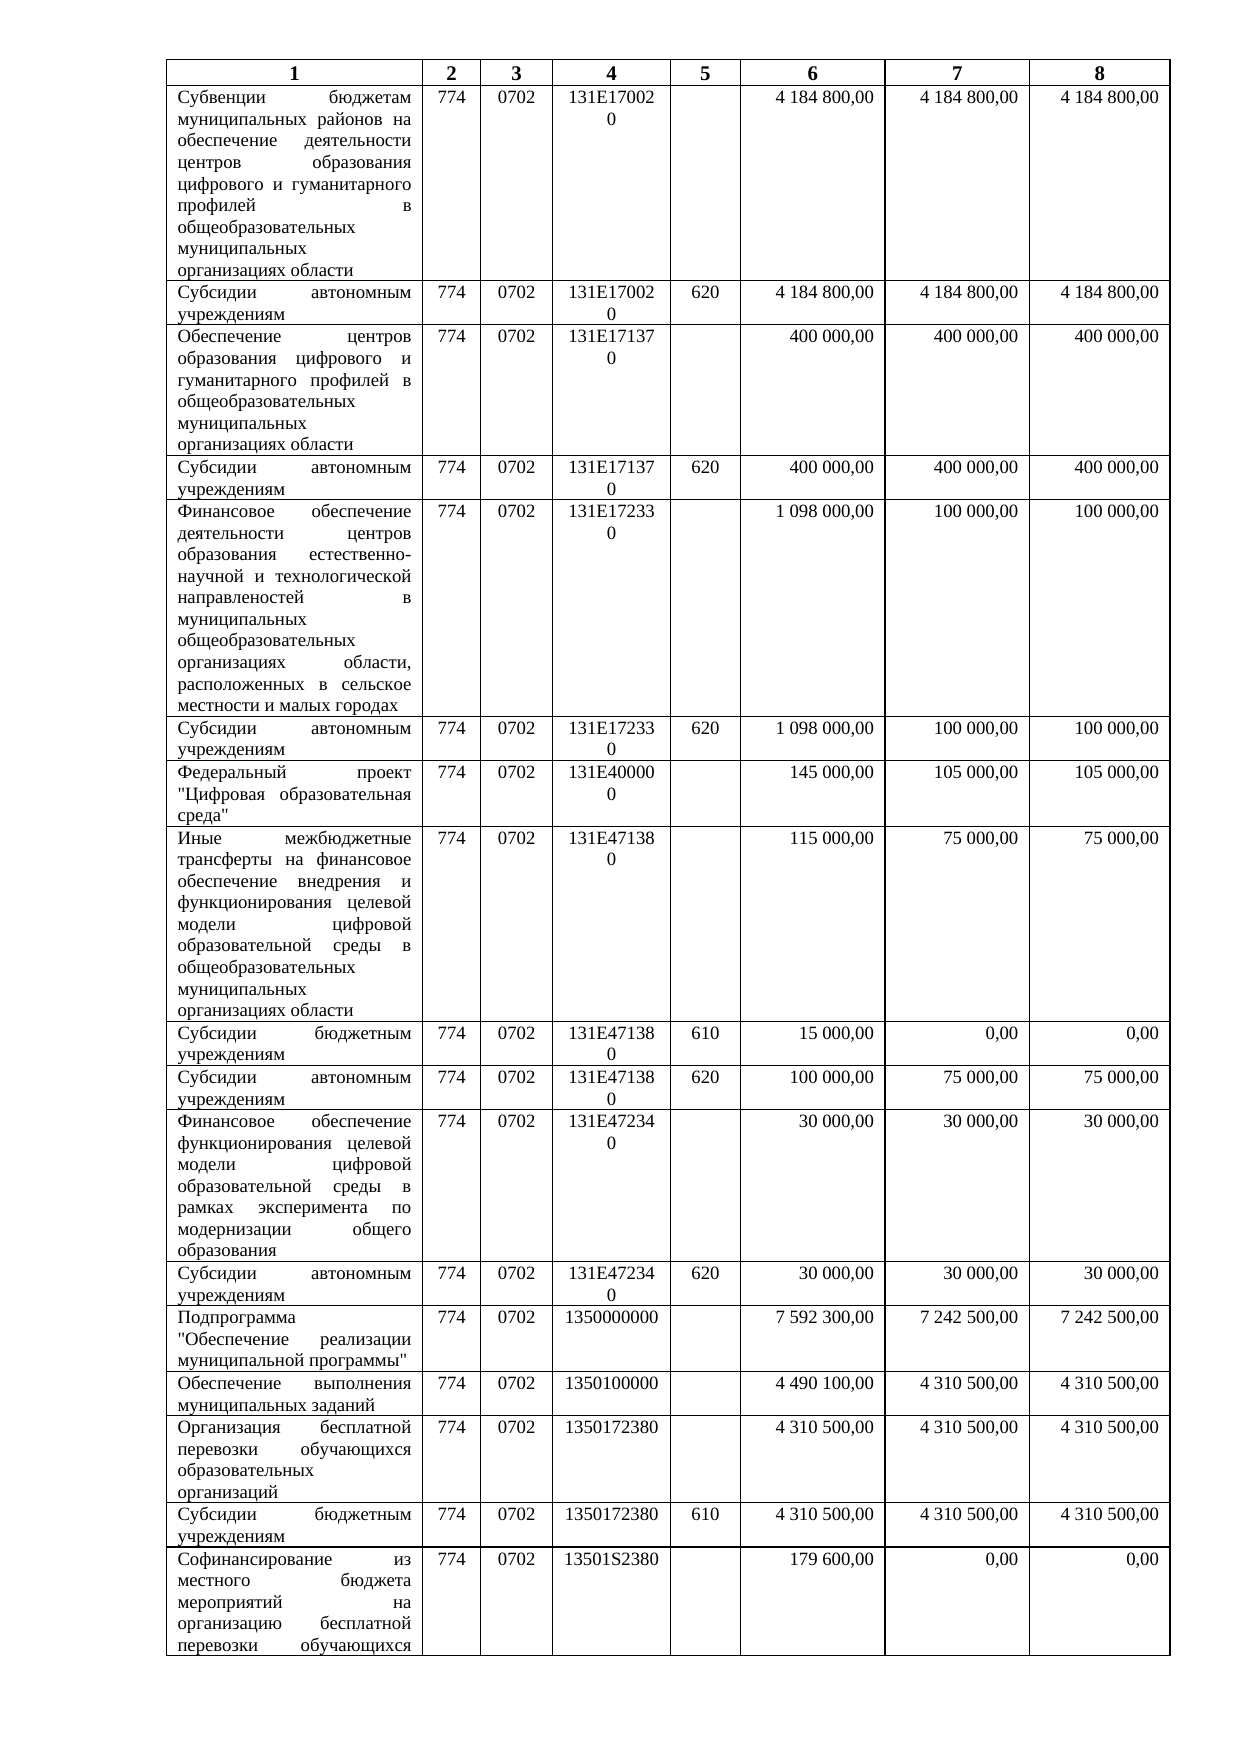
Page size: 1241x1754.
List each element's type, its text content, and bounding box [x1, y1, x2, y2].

table_header 7 [886, 60, 1029, 85]
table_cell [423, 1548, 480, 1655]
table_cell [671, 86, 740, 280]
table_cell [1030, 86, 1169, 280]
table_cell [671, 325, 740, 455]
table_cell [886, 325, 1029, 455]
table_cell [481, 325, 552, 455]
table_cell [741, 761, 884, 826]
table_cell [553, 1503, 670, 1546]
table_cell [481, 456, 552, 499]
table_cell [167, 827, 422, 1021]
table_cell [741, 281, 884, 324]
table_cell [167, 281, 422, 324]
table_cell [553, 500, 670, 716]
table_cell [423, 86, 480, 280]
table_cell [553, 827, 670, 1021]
table_header 4 [553, 60, 670, 85]
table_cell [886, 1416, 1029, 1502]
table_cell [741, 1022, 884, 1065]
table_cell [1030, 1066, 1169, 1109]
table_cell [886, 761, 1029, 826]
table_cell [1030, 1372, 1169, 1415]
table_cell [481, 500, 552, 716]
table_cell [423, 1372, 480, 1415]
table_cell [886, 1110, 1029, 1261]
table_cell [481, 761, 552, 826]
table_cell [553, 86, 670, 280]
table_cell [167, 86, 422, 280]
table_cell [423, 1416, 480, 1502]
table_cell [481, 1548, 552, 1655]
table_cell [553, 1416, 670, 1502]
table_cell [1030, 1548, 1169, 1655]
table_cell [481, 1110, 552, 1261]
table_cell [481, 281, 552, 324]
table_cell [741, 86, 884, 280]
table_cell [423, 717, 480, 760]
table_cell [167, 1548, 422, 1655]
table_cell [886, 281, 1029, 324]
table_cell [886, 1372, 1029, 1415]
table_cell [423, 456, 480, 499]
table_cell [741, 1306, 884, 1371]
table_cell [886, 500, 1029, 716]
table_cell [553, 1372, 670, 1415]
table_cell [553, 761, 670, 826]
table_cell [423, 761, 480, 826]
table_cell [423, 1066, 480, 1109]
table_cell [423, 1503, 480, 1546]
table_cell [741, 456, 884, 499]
table_header 1 [167, 60, 422, 85]
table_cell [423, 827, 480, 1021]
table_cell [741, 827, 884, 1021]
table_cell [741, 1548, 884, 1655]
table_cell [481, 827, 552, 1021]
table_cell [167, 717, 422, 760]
table_header 8 [1030, 60, 1169, 85]
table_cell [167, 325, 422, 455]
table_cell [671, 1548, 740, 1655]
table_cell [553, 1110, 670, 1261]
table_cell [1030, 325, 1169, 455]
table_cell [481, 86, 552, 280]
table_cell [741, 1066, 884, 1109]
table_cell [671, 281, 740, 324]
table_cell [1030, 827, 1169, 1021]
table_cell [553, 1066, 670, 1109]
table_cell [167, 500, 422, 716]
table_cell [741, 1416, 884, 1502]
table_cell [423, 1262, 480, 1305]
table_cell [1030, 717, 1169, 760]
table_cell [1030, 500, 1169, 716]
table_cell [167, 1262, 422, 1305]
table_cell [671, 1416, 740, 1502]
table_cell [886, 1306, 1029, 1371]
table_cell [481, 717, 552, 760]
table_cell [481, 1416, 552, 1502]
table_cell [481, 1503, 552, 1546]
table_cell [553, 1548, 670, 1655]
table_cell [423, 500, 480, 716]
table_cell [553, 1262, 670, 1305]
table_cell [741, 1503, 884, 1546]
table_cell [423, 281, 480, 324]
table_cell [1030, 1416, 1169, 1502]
table_header 2 [423, 60, 480, 85]
table_header 5 [671, 60, 740, 85]
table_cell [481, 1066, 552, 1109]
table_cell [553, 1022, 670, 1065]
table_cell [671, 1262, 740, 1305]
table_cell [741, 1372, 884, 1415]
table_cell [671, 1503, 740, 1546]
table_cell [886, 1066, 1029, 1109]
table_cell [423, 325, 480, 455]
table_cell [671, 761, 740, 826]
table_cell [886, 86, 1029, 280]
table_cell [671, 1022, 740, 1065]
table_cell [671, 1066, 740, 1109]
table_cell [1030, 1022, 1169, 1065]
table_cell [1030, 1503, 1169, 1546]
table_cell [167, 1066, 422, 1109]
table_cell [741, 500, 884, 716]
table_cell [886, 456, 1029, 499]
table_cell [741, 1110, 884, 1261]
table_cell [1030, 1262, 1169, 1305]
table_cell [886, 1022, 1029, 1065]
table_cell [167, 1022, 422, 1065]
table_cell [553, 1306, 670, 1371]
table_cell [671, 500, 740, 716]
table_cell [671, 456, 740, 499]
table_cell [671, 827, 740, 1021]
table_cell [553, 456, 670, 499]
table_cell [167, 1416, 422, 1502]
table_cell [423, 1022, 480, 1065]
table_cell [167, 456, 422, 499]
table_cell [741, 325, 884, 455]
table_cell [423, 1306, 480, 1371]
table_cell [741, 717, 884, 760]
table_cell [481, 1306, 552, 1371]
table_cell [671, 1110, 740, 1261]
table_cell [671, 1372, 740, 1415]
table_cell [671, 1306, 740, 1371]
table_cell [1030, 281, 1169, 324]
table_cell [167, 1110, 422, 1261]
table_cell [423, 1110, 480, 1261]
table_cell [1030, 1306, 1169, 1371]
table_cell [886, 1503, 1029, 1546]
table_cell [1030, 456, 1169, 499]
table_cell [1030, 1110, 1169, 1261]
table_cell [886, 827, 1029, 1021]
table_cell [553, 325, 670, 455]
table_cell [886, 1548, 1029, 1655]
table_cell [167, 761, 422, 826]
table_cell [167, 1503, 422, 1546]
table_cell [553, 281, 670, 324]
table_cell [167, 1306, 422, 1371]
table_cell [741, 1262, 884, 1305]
table_header 3 [481, 60, 552, 85]
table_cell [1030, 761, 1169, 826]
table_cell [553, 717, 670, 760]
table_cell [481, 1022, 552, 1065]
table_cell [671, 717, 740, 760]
table_header 6 [741, 60, 884, 85]
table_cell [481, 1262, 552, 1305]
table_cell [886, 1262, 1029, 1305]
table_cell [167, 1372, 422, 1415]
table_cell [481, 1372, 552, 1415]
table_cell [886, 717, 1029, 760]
